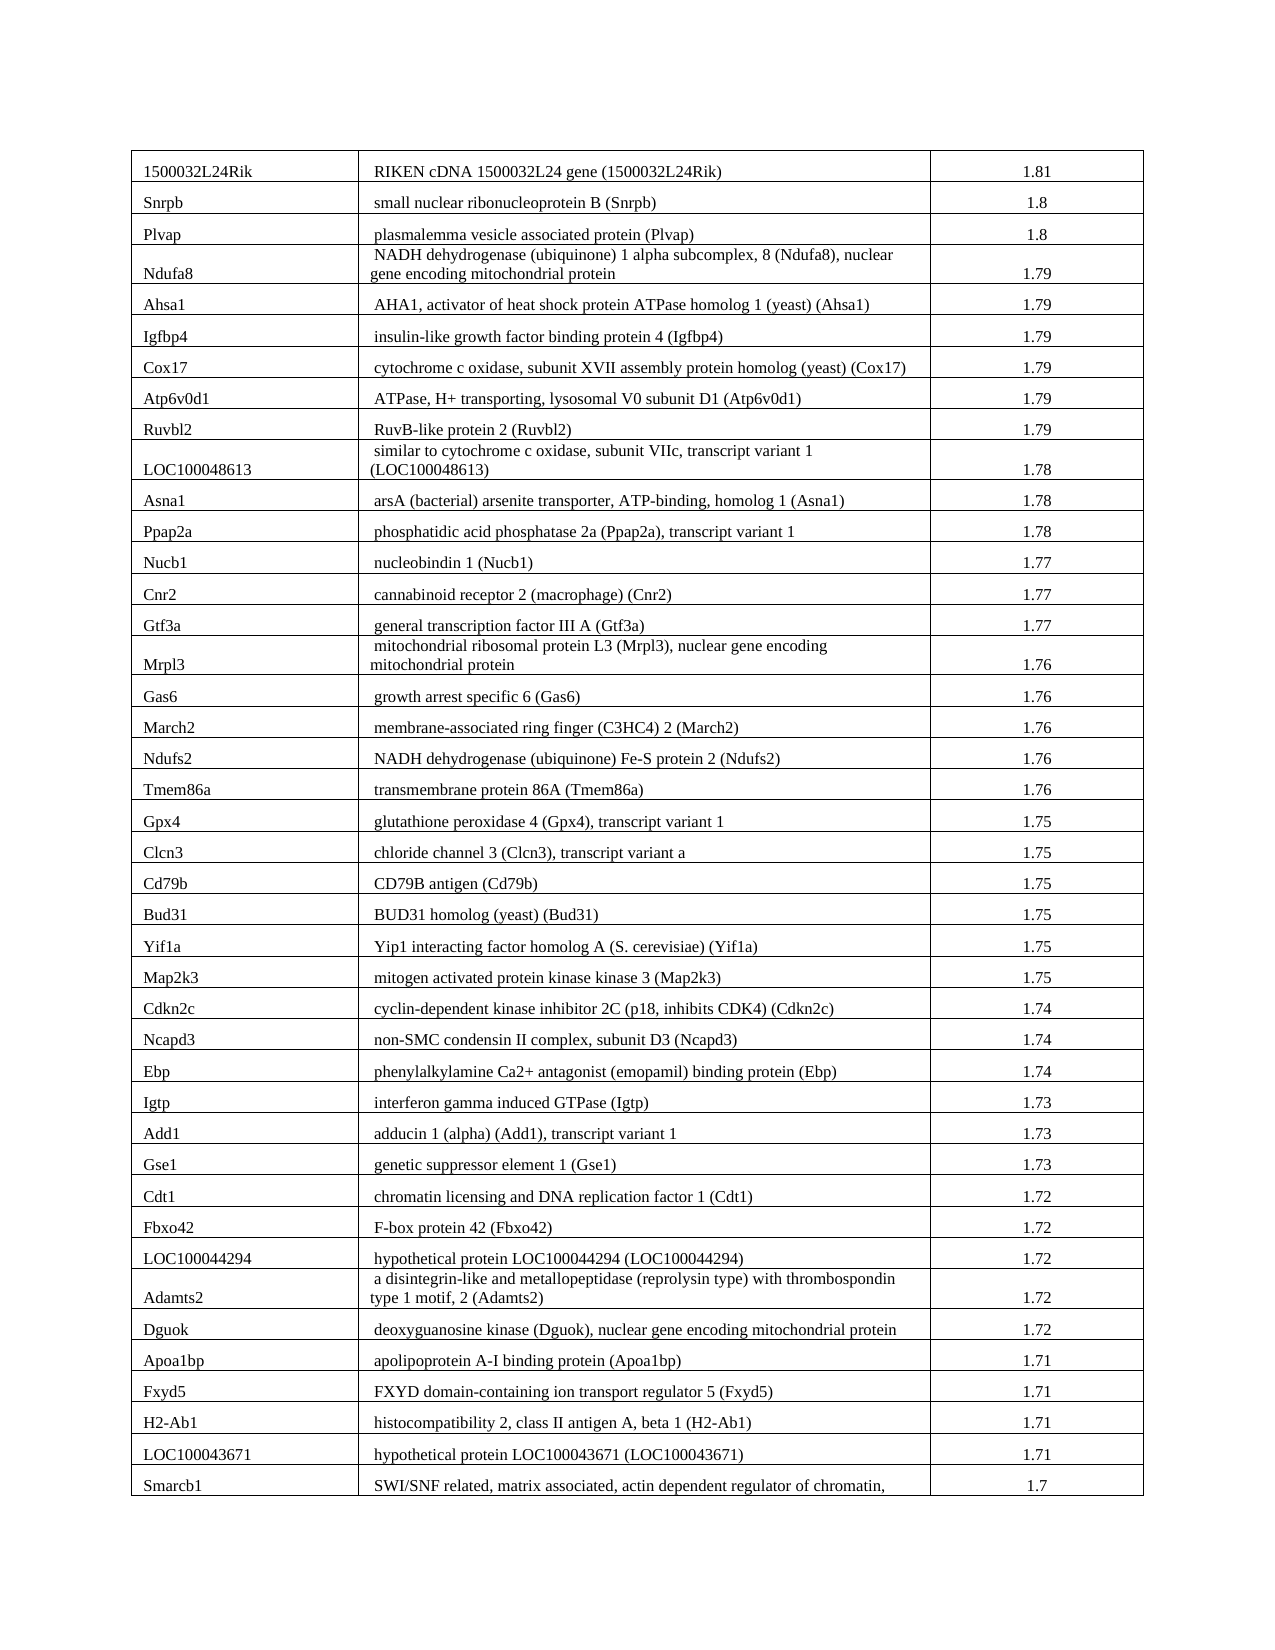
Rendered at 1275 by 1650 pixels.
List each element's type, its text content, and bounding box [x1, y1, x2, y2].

table_cell ATPase, H+ transporting, lysosomal V0 subunit D1 (Atp6v0d1) [359, 378, 930, 408]
table_cell growth arrest specific 6 (Gas6) [359, 675, 930, 706]
table_cell Cdt1 [132, 1175, 358, 1206]
table_cell hypothetical protein LOC100043671 (LOC100043671) [359, 1434, 930, 1464]
table_cell BUD31 homolog (yeast) (Bud31) [359, 894, 930, 924]
table_cell 1.78 [931, 440, 1143, 479]
table_cell plasmalemma vesicle associated protein (Plvap) [359, 214, 930, 244]
table_cell 1.77 [931, 574, 1143, 604]
table_cell arsA (bacterial) arsenite transporter, ATP-binding, homolog 1 (Asna1) [359, 480, 930, 510]
table_cell phenylalkylamine Ca2+ antagonist (emopamil) binding protein (Ebp) [359, 1050, 930, 1081]
table_cell 1.75 [931, 925, 1143, 956]
table_cell Gse1 [132, 1144, 358, 1174]
table_cell mitochondrial ribosomal protein L3 (Mrpl3), nuclear gene encoding mitochondrial protein [359, 636, 930, 674]
table_cell 1.72 [931, 1207, 1143, 1237]
table_cell Ruvbl2 [132, 409, 358, 439]
table_cell 1.79 [931, 284, 1143, 314]
table_cell Clcn3 [132, 832, 358, 862]
table_cell 1.74 [931, 988, 1143, 1018]
table_cell Yif1a [132, 925, 358, 956]
table_cell 1.71 [931, 1340, 1143, 1370]
table_cell Igtp [132, 1082, 358, 1112]
table_cell membrane-associated ring finger (C3HC4) 2 (March2) [359, 707, 930, 737]
table_cell 1.79 [931, 378, 1143, 408]
table_cell FXYD domain-containing ion transport regulator 5 (Fxyd5) [359, 1371, 930, 1401]
table_cell chromatin licensing and DNA replication factor 1 (Cdt1) [359, 1175, 930, 1206]
table_cell 1.7 [931, 1465, 1143, 1495]
table_cell Map2k3 [132, 957, 358, 987]
table_cell NADH dehydrogenase (ubiquinone) 1 alpha subcomplex, 8 (Ndufa8), nuclear gene encoding mitochondrial protein [359, 245, 930, 283]
table_cell Snrpb [132, 182, 358, 212]
table_cell Gpx4 [132, 800, 358, 831]
table_cell Tmem86a [132, 769, 358, 799]
table_cell 1.77 [931, 542, 1143, 572]
table_cell general transcription factor III A (Gtf3a) [359, 605, 930, 635]
table_cell chloride channel 3 (Clcn3), transcript variant a [359, 832, 930, 862]
table_cell Cnr2 [132, 574, 358, 604]
table_cell 1.76 [931, 636, 1143, 674]
table_cell Add1 [132, 1113, 358, 1143]
table_cell Apoa1bp [132, 1340, 358, 1370]
table_cell Yip1 interacting factor homolog A (S. cerevisiae) (Yif1a) [359, 925, 930, 956]
table_cell Bud31 [132, 894, 358, 924]
table_cell Mrpl3 [132, 636, 358, 674]
table_cell apolipoprotein A-I binding protein (Apoa1bp) [359, 1340, 930, 1370]
table_cell Gas6 [132, 675, 358, 706]
table_cell 1.77 [931, 605, 1143, 635]
table_cell Cdkn2c [132, 988, 358, 1018]
table_cell 1.79 [931, 245, 1143, 283]
table_cell Smarcb1 [132, 1465, 358, 1495]
table_cell transmembrane protein 86A (Tmem86a) [359, 769, 930, 799]
table_cell adducin 1 (alpha) (Add1), transcript variant 1 [359, 1113, 930, 1143]
table_cell NADH dehydrogenase (ubiquinone) Fe-S protein 2 (Ndufs2) [359, 738, 930, 768]
table_cell nucleobindin 1 (Nucb1) [359, 542, 930, 572]
table_cell hypothetical protein LOC100044294 (LOC100044294) [359, 1238, 930, 1268]
table_cell small nuclear ribonucleoprotein B (Snrpb) [359, 182, 930, 212]
table_cell genetic suppressor element 1 (Gse1) [359, 1144, 930, 1174]
table_cell 1.8 [931, 182, 1143, 212]
table_cell Ndufs2 [132, 738, 358, 768]
table_cell LOC100048613 [132, 440, 358, 479]
table_cell 1.72 [931, 1238, 1143, 1268]
table_cell insulin-like growth factor binding protein 4 (Igfbp4) [359, 315, 930, 346]
table_cell Dguok [132, 1309, 358, 1339]
table_cell 1.72 [931, 1309, 1143, 1339]
table_cell RIKEN cDNA 1500032L24 gene (1500032L24Rik) [359, 151, 930, 181]
table_cell histocompatibility 2, class II antigen A, beta 1 (H2-Ab1) [359, 1402, 930, 1432]
table_cell 1.76 [931, 769, 1143, 799]
table_cell 1.75 [931, 957, 1143, 987]
table_cell Gtf3a [132, 605, 358, 635]
table_cell Asna1 [132, 480, 358, 510]
table_cell cyclin-dependent kinase inhibitor 2C (p18, inhibits CDK4) (Cdkn2c) [359, 988, 930, 1018]
table_cell 1.74 [931, 1050, 1143, 1081]
table_cell mitogen activated protein kinase kinase 3 (Map2k3) [359, 957, 930, 987]
table_cell LOC100044294 [132, 1238, 358, 1268]
table_cell Fbxo42 [132, 1207, 358, 1237]
table_cell Ebp [132, 1050, 358, 1081]
table_cell 1.75 [931, 863, 1143, 893]
table_cell 1.72 [931, 1269, 1143, 1307]
table_cell Ppap2a [132, 511, 358, 541]
table_cell 1500032L24Rik [132, 151, 358, 181]
table_cell 1.78 [931, 480, 1143, 510]
table_cell 1.73 [931, 1144, 1143, 1174]
table_cell LOC100043671 [132, 1434, 358, 1464]
table_cell Igfbp4 [132, 315, 358, 346]
table_cell Adamts2 [132, 1269, 358, 1307]
table_cell CD79B antigen (Cd79b) [359, 863, 930, 893]
table_cell Ahsa1 [132, 284, 358, 314]
table_cell 1.79 [931, 347, 1143, 377]
table_cell 1.79 [931, 409, 1143, 439]
table_cell non-SMC condensin II complex, subunit D3 (Ncapd3) [359, 1019, 930, 1049]
table_cell 1.73 [931, 1113, 1143, 1143]
table_cell Cd79b [132, 863, 358, 893]
table_cell 1.78 [931, 511, 1143, 541]
table_cell phosphatidic acid phosphatase 2a (Ppap2a), transcript variant 1 [359, 511, 930, 541]
table_cell 1.73 [931, 1082, 1143, 1112]
table_cell interferon gamma induced GTPase (Igtp) [359, 1082, 930, 1112]
table_cell H2-Ab1 [132, 1402, 358, 1432]
table_cell 1.72 [931, 1175, 1143, 1206]
table_cell a disintegrin-like and metallopeptidase (reprolysin type) with thrombospondin type 1 motif, 2 (Adamts2) [359, 1269, 930, 1307]
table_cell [359, 1465, 930, 1495]
table_cell 1.8 [931, 214, 1143, 244]
table_cell 1.75 [931, 800, 1143, 831]
table_cell March2 [132, 707, 358, 737]
table_cell 1.71 [931, 1434, 1143, 1464]
table_cell Ncapd3 [132, 1019, 358, 1049]
table_cell 1.71 [931, 1371, 1143, 1401]
table_cell Plvap [132, 214, 358, 244]
table_cell deoxyguanosine kinase (Dguok), nuclear gene encoding mitochondrial protein [359, 1309, 930, 1339]
table_cell 1.76 [931, 707, 1143, 737]
table_cell 1.81 [931, 151, 1143, 181]
table_cell Cox17 [132, 347, 358, 377]
table_cell F-box protein 42 (Fbxo42) [359, 1207, 930, 1237]
table_cell Ndufa8 [132, 245, 358, 283]
table_cell cannabinoid receptor 2 (macrophage) (Cnr2) [359, 574, 930, 604]
table_cell Fxyd5 [132, 1371, 358, 1401]
table_cell RuvB-like protein 2 (Ruvbl2) [359, 409, 930, 439]
table_cell 1.76 [931, 675, 1143, 706]
table_cell similar to cytochrome c oxidase, subunit VIIc, transcript variant 1 (LOC100048613) [359, 440, 930, 479]
table_cell 1.71 [931, 1402, 1143, 1432]
table_cell glutathione peroxidase 4 (Gpx4), transcript variant 1 [359, 800, 930, 831]
table_cell 1.75 [931, 832, 1143, 862]
table_cell 1.76 [931, 738, 1143, 768]
table_cell Atp6v0d1 [132, 378, 358, 408]
table_cell Nucb1 [132, 542, 358, 572]
table_cell 1.79 [931, 315, 1143, 346]
table_cell 1.74 [931, 1019, 1143, 1049]
table_cell AHA1, activator of heat shock protein ATPase homolog 1 (yeast) (Ahsa1) [359, 284, 930, 314]
table_cell 1.75 [931, 894, 1143, 924]
table_cell cytochrome c oxidase, subunit XVII assembly protein homolog (yeast) (Cox17) [359, 347, 930, 377]
